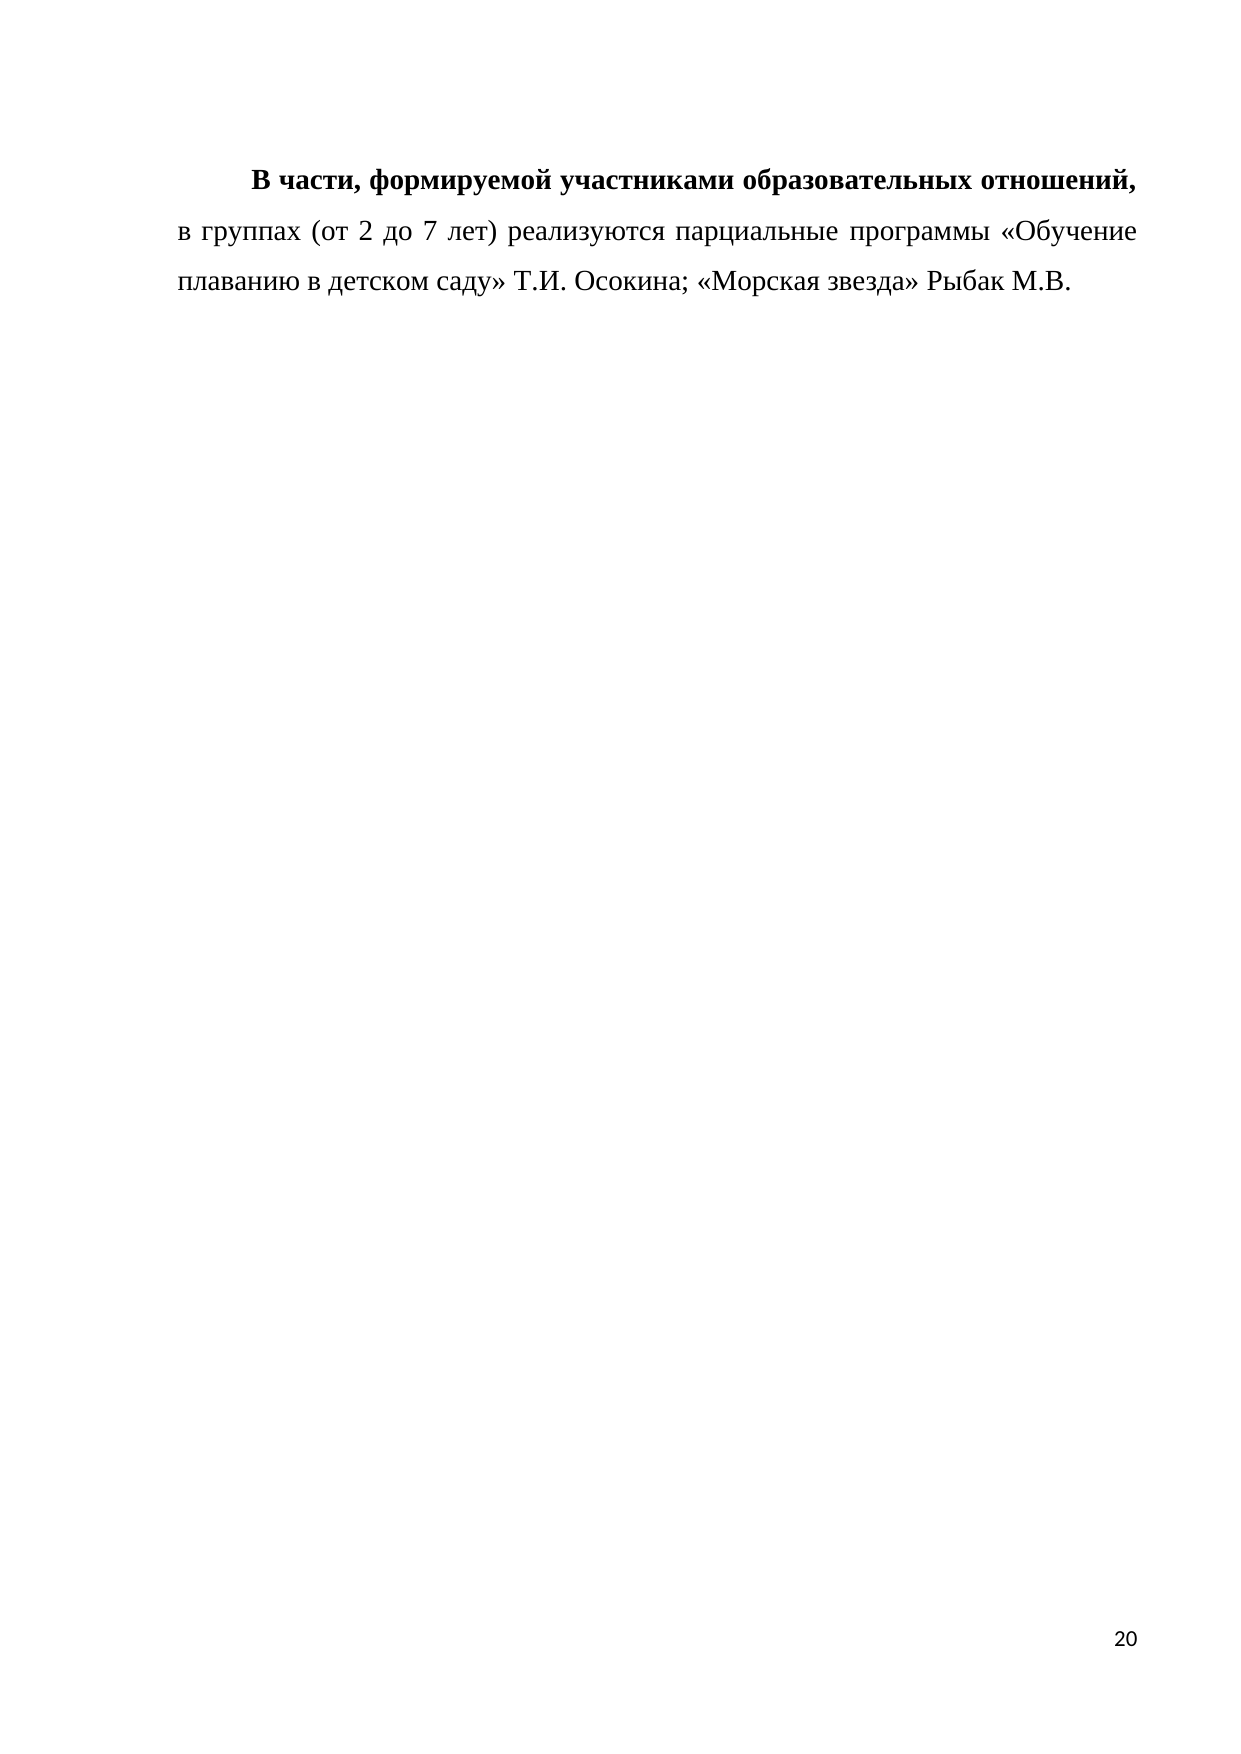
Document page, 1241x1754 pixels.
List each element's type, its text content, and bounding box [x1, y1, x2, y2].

text В части, формируемой участниками образовательных отношений, в группах (от 2 до 7 лет) реализуются парциальные программы «Обучение плаванию в детском саду» Т.И. Осокина; «Морская звезда» Рыбак М.В. [177, 162, 1137, 297]
